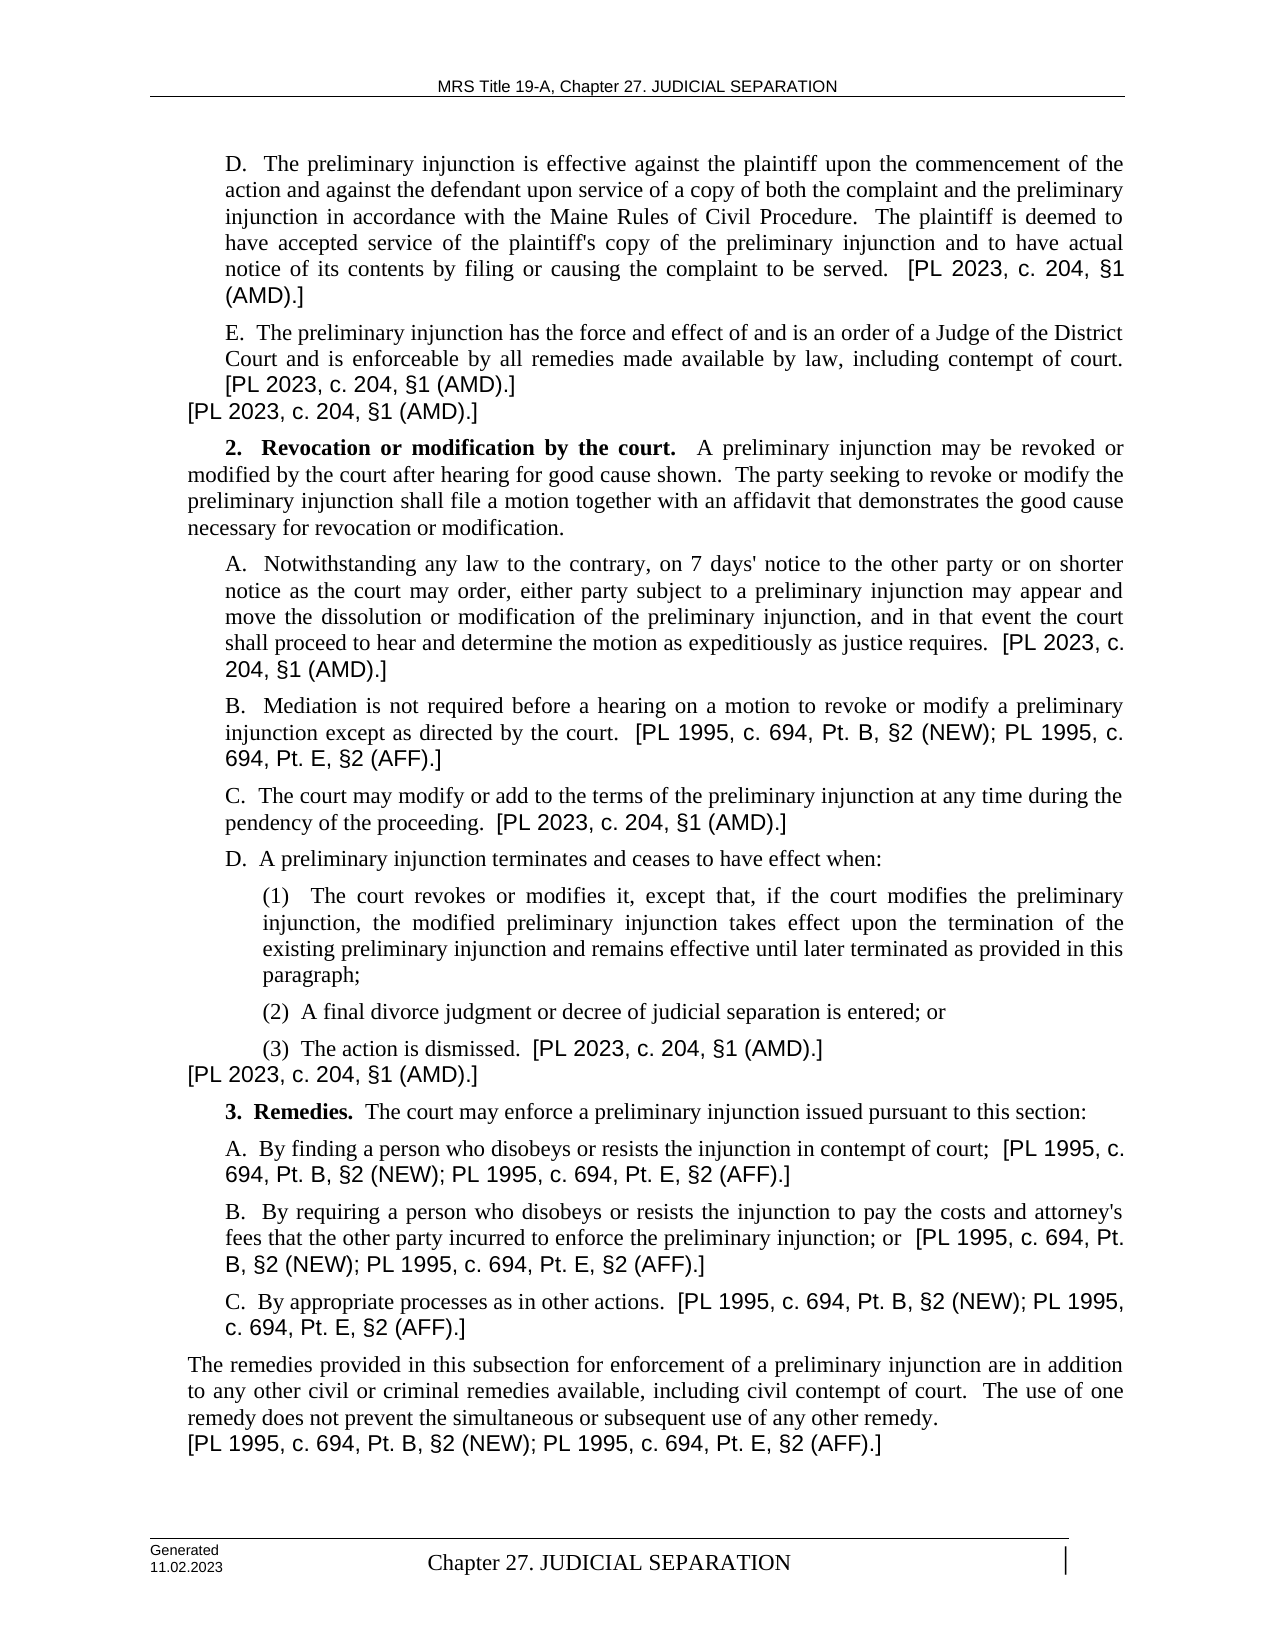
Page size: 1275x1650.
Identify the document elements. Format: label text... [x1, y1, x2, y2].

text [PL 2023, c. 204, §1 (AMD).] [187, 1061, 1125, 1088]
text [PL 1995, c. 694, Pt. B, §2 (NEW); PL 1995, c. 694, Pt. E, §2 (AFF).] [187, 1430, 1125, 1456]
text B. By requiring a person who disobeys or resists the injunction to pay the costs and attorney's fees that the other party incurred to enforce the preliminary injunction; or [PL 1995, c. 694, Pt. B, §2 (NEW); PL 1995, c. 694, Pt. E, §2 (AFF).] [225, 1198, 1125, 1277]
text A. By finding a person who disobeys or resists the injunction in contempt of court; [PL 1995, c. 694, Pt. B, §2 (NEW); PL 1995, c. 694, Pt. E, §2 (AFF).] [225, 1135, 1125, 1188]
text 2. Revocation or modification by the court. A preliminary injunction may be revoked or modified by the court after hearing for good cause shown. The party seeking to revoke or modify the preliminary injunction shall file a motion together with an affidavit that demonstrates the good cause necessary for revocation or modification. [187, 434, 1125, 540]
text D. A preliminary injunction terminates and ceases to have effect when: [225, 845, 1125, 872]
text (3) The action is dismissed. [PL 2023, c. 204, §1 (AMD).] [262, 1035, 1125, 1061]
text D. The preliminary injunction is effective against the plaintiff upon the commencement of the action and against the defendant upon service of a copy of both the complaint and the preliminary injunction in accordance with the Maine Rules of Civil Procedure. The plaintiff is deemed to have accepted service of the plaintiff's copy of the preliminary injunction and to have actual notice of its contents by filing or causing the complaint to be served. [PL 2023, c. 204, §1 (AMD).] [225, 150, 1125, 308]
text E. The preliminary injunction has the force and effect of and is an order of a Judge of the District Court and is enforceable by all remedies made available by law, including contempt of court. [PL 2023, c. 204, §1 (AMD).] [225, 319, 1125, 398]
text (2) A final divorce judgment or decree of judicial separation is entered; or [262, 998, 1125, 1024]
text B. Mediation is not required before a hearing on a motion to revoke or modify a preliminary injunction except as directed by the court. [PL 1995, c. 694, Pt. B, §2 (NEW); PL 1995, c. 694, Pt. E, §2 (AFF).] [225, 693, 1125, 772]
text C. By appropriate processes as in other actions. [PL 1995, c. 694, Pt. B, §2 (NEW); PL 1995, c. 694, Pt. E, §2 (AFF).] [225, 1288, 1125, 1340]
text [PL 2023, c. 204, §1 (AMD).] [187, 398, 1125, 424]
text A. Notwithstanding any law to the contrary, on 7 days' notice to the other party or on shorter notice as the court may order, either party subject to a preliminary injunction may appear and move the dissolution or modification of the preliminary injunction, and in that event the court shall proceed to hear and determine the motion as expeditiously as justice requires. [PL 2023, c. 204, §1 (AMD).] [225, 550, 1125, 682]
text The remedies provided in this subsection for enforcement of a preliminary injunction are in addition to any other civil or criminal remedies available, including civil contempt of court. The use of one remedy does not prevent the simultaneous or subsequent use of any other remedy. [187, 1351, 1125, 1430]
text 3. Remedies. The court may enforce a preliminary injunction issued pursuant to this section: [187, 1098, 1125, 1124]
text (1) The court revokes or modifies it, except that, if the court modifies the preliminary injunction, the modified preliminary injunction takes effect upon the termination of the existing preliminary injunction and remains effective until later terminated as provided in this paragraph; [262, 882, 1125, 988]
text C. The court may modify or add to the terms of the preliminary injunction at any time during the pendency of the proceeding. [PL 2023, c. 204, §1 (AMD).] [225, 782, 1125, 835]
